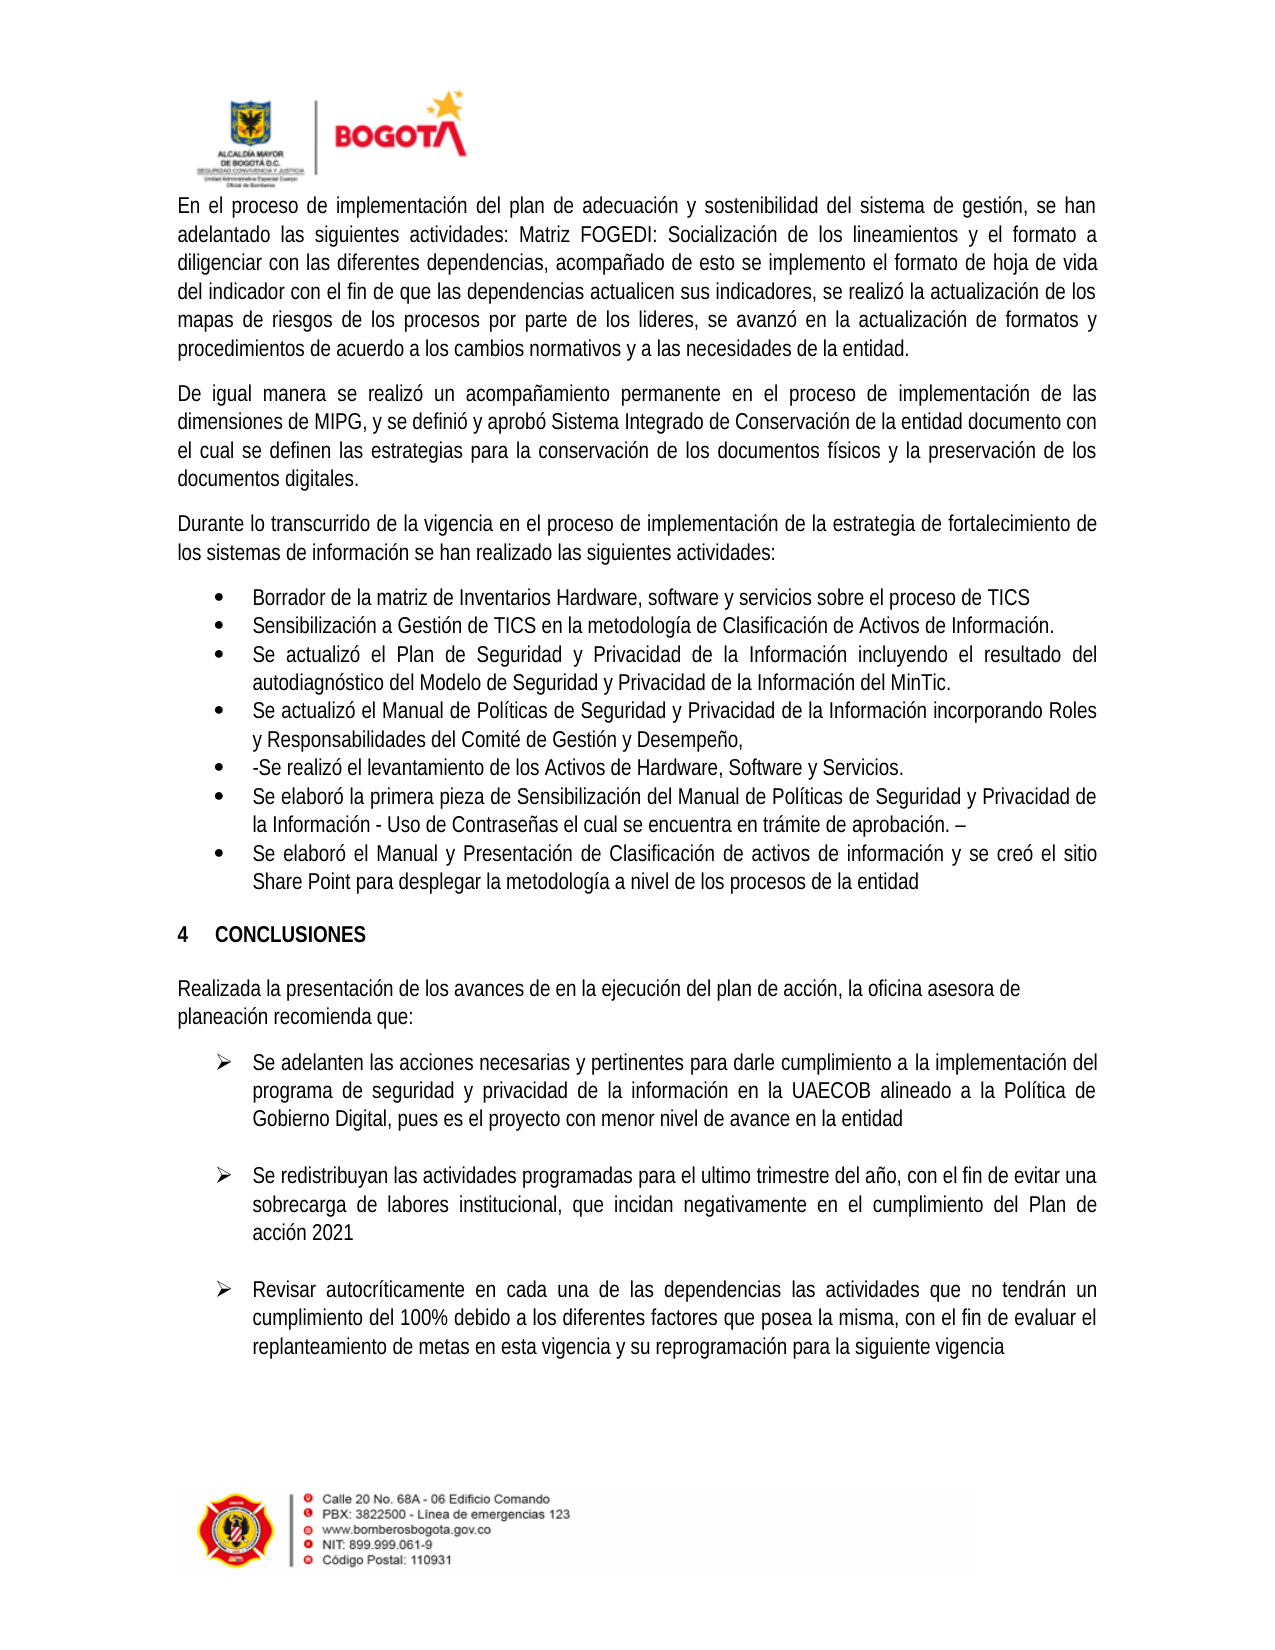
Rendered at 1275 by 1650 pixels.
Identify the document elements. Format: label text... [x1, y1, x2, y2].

list Revisar autocríticamente en cada una de las dependencias las actividades que no tendrán un cumplimiento del 100% debido a los diferentes factores que posea la misma, con el fin de evaluar el replanteamiento de metas en esta vigencia y su reprogramación para la siguiente vigencia [215, 1276, 1098, 1359]
list Se actualizó el Plan de Seguridad y Privacidad de la Información incluyendo el resultado del autodiagnóstico del Modelo de Seguridad y Privacidad de la Información del MinTic. [215, 641, 1098, 695]
list Se redistribuyan las actividades programadas para el ultimo trimestre del año, con el fin de evitar una sobrecarga de labores institucional, que incidan negativamente en el cumplimiento del Plan de acción 2021 [215, 1162, 1098, 1245]
list Se actualizó el Manual de Políticas de Seguridad y Privacidad de la Información incorporando Roles y Responsabilidades del Comité de Gestión y Desempeño, [215, 697, 1098, 752]
subtitle Conclusiones [177, 921, 1098, 948]
list -Se realizó el levantamiento de los Activos de Hardware, Software y Servicios. [215, 754, 1098, 781]
text De igual manera se realizó un acompañamiento permanente en el proceso de implementación de las dimensiones de MIPG, y se definió y aprobó Sistema Integrado de Conservación de la entidad documento con el cual se definen las estrategias para la conservación de los documentos físicos y la preservación de los documentos digitales. [177, 380, 1098, 491]
text Realizada la presentación de los avances de en la ejecución del plan de acción, la oficina asesora de planeación recomienda que: [177, 975, 1098, 1030]
text En el proceso de implementación del plan de adecuación y sostenibilidad del sistema de gestión, se han adelantado las siguientes actividades: Matriz FOGEDI: Socialización de los lineamientos y el formato a diligenciar con las diferentes dependencias, acompañado de esto se implemento el formato de hoja de vida del indicador con el fin de que las dependencias actualicen sus indicadores, se realizó la actualización de los mapas de riesgos de los procesos por parte de los lideres, se avanzó en la actualización de formatos y procedimientos de acuerdo a los cambios normativos y a las necesidades de la entidad. [177, 192, 1098, 361]
list Borrador de la matriz de Inventarios Hardware, software y servicios sobre el proceso de TICS [215, 584, 1098, 610]
list Sensibilización a Gestión de TICS en la metodología de Clasificación de Activos de Información. [215, 612, 1098, 638]
list Se elaboró el Manual y Presentación de Clasificación de activos de información y se creó el sitio Share Point para desplegar la metodología a nivel de los procesos de la entidad [215, 839, 1098, 894]
picture [177, 73, 471, 193]
picture [177, 1484, 981, 1577]
list Se adelanten las acciones necesarias y pertinentes para darle cumplimiento a la implementación del programa de seguridad y privacidad de la información en la UAECOB alineado a la Política de Gobierno Digital, pues es el proyecto con menor nivel de avance en la entidad [215, 1048, 1098, 1132]
list Se elaboró la primera pieza de Sensibilización del Manual de Políticas de Seguridad y Privacidad de la Información - Uso de Contraseñas el cual se encuentra en trámite de aprobación. – [215, 783, 1098, 837]
text Durante lo transcurrido de la vigencia en el proceso de implementación de la estrategia de fortalecimiento de los sistemas de información se han realizado las siguientes actividades: [177, 510, 1098, 565]
